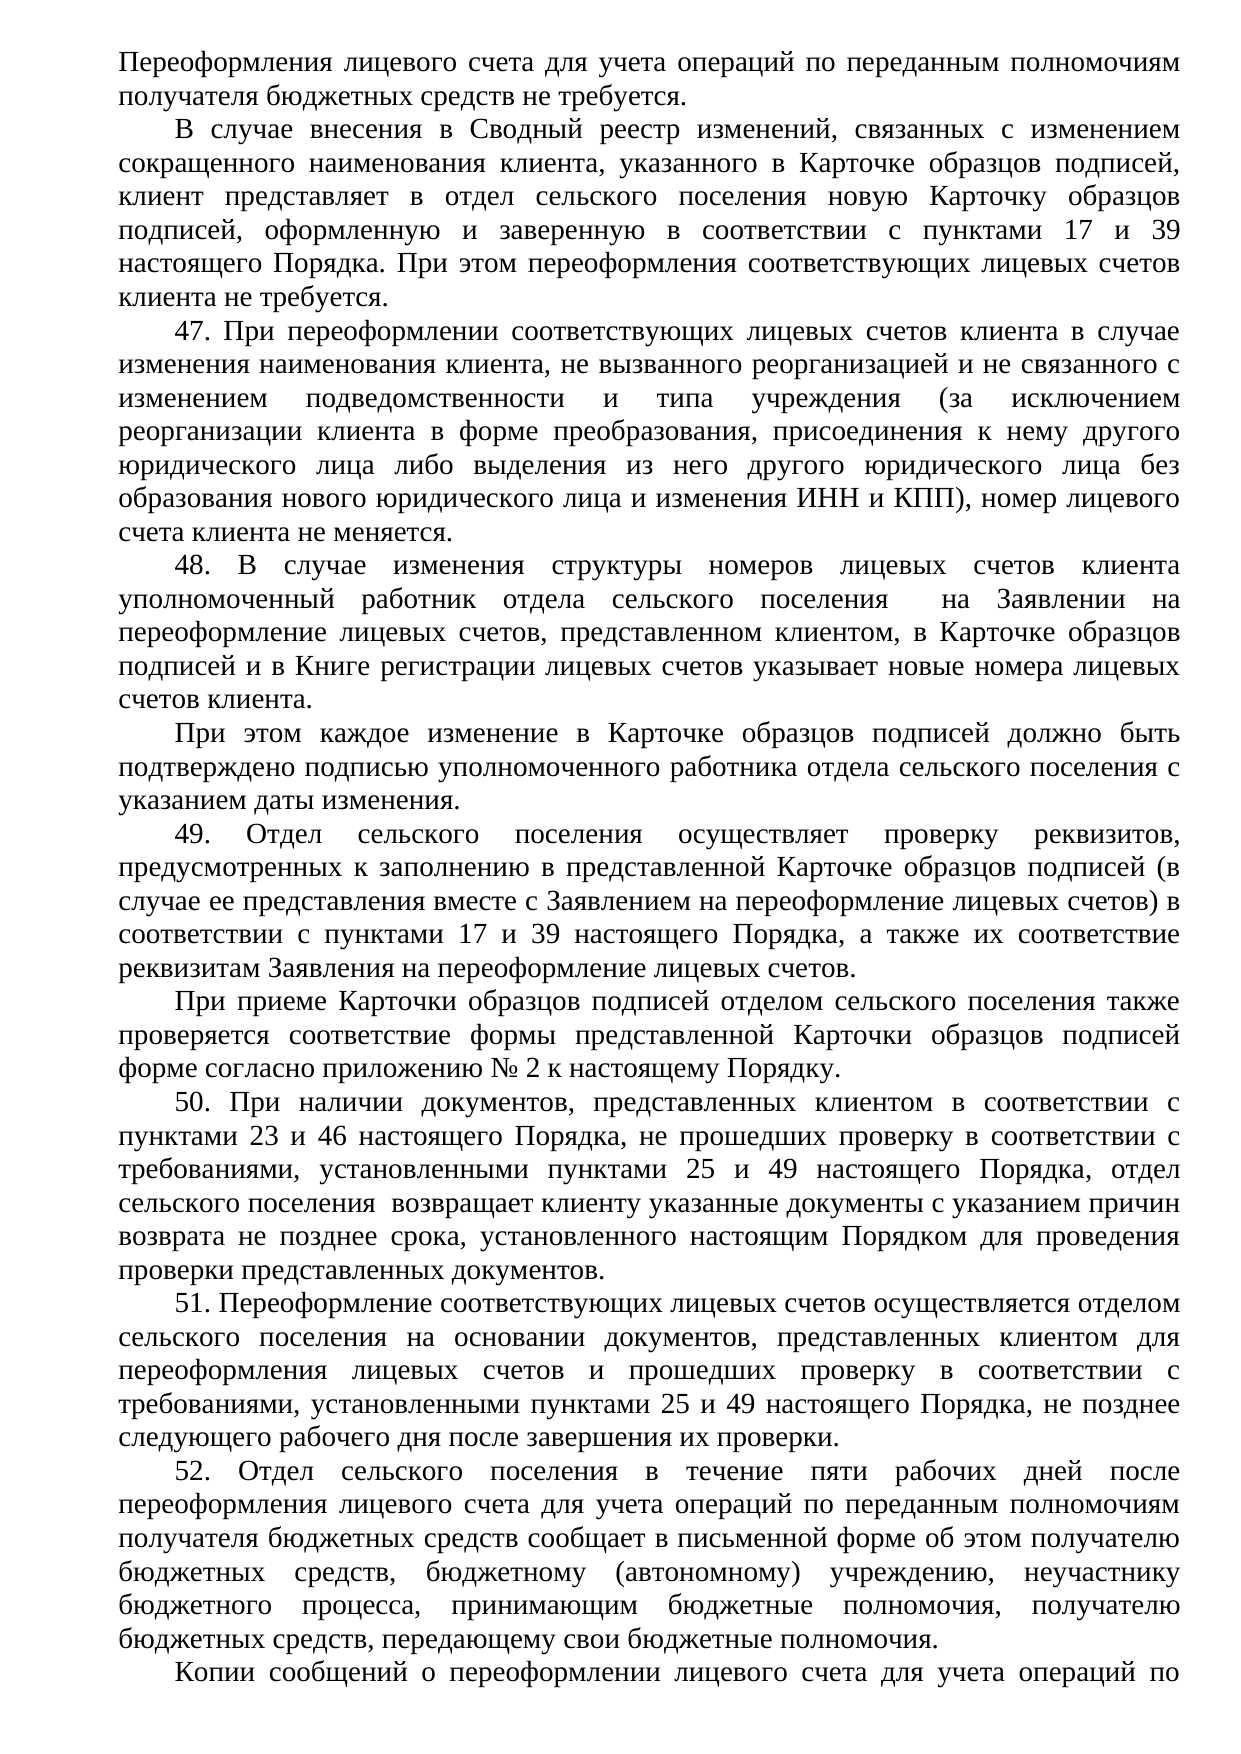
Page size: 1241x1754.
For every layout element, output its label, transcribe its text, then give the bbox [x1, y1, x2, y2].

text 52. Отдел сельского поселения в течение пяти рабочих дней после переоформления лицевого счета для учета операций по переданным полномочиям получателя бюджетных средств сообщает в письменной форме об этом получателю бюджетных средств, бюджетному (автономному) учреждению, неучастнику бюджетного процесса, принимающим бюджетные полномочия, получателю бюджетных средств, передающему свои бюджетные полномочия. [118, 1453, 1181, 1654]
text 47. При переоформлении соответствующих лицевых счетов клиента в случае изменения наименования клиента, не вызванного реорганизацией и не связанного с изменением подведомственности и типа учреждения (за исключением реорганизации клиента в форме преобразования, присоединения к нему другого юридического лица либо выделения из него другого юридического лица без образования нового юридического лица и изменения ИНН и КПП), номер лицевого счета клиента не меняется. [118, 313, 1181, 547]
text 49. Отдел сельского поселения осуществляет проверку реквизитов, предусмотренных к заполнению в представленной Карточке образцов подписей (в случае ее представления вместе с Заявлением на переоформление лицевых счетов) в соответствии с пунктами 17 и 39 настоящего Порядка, а также их соответствие реквизитам Заявления на переоформление лицевых счетов. [118, 816, 1181, 983]
text При приеме Карточки образцов подписей отделом сельского поселения также проверяется соответствие формы представленной Карточки образцов подписей форме согласно приложению № 2 к настоящему Порядку. [118, 983, 1181, 1084]
text 50. При наличии документов, представленных клиентом в соответствии с пунктами 23 и 46 настоящего Порядка, не прошедших проверку в соответствии с требованиями, установленными пунктами 25 и 49 настоящего Порядка, отдел сельского поселения возвращает клиенту указанные документы с указанием причин возврата не позднее срока, установленного настоящим Порядком для проведения проверки представленных документов. [118, 1084, 1181, 1285]
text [118, 1654, 1181, 1688]
text При этом каждое изменение в Карточке образцов подписей должно быть подтверждено подписью уполномоченного работника отдела сельского поселения с указанием даты изменения. [118, 715, 1181, 816]
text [118, 44, 1181, 111]
text В случае внесения в Сводный реестр изменений, связанных с изменением сокращенного наименования клиента, указанного в Карточке образцов подписей, клиент представляет в отдел сельского поселения новую Карточку образцов подписей, оформленную и заверенную в соответствии с пунктами 17 и 39 настоящего Порядка. При этом переоформления соответствующих лицевых счетов клиента не требуется. [118, 111, 1181, 313]
text 51. Переоформление соответствующих лицевых счетов осуществляется отделом сельского поселения на основании документов, представленных клиентом для переоформления лицевых счетов и прошедших проверку в соответствии с требованиями, установленными пунктами 25 и 49 настоящего Порядка, не позднее следующего рабочего дня после завершения их проверки. [118, 1285, 1181, 1453]
text 48. В случае изменения структуры номеров лицевых счетов клиента уполномоченный работник отдела сельского поселения на Заявлении на переоформление лицевых счетов, представленном клиентом, в Карточке образцов подписей и в Книге регистрации лицевых счетов указывает новые номера лицевых счетов клиента. [118, 547, 1181, 715]
